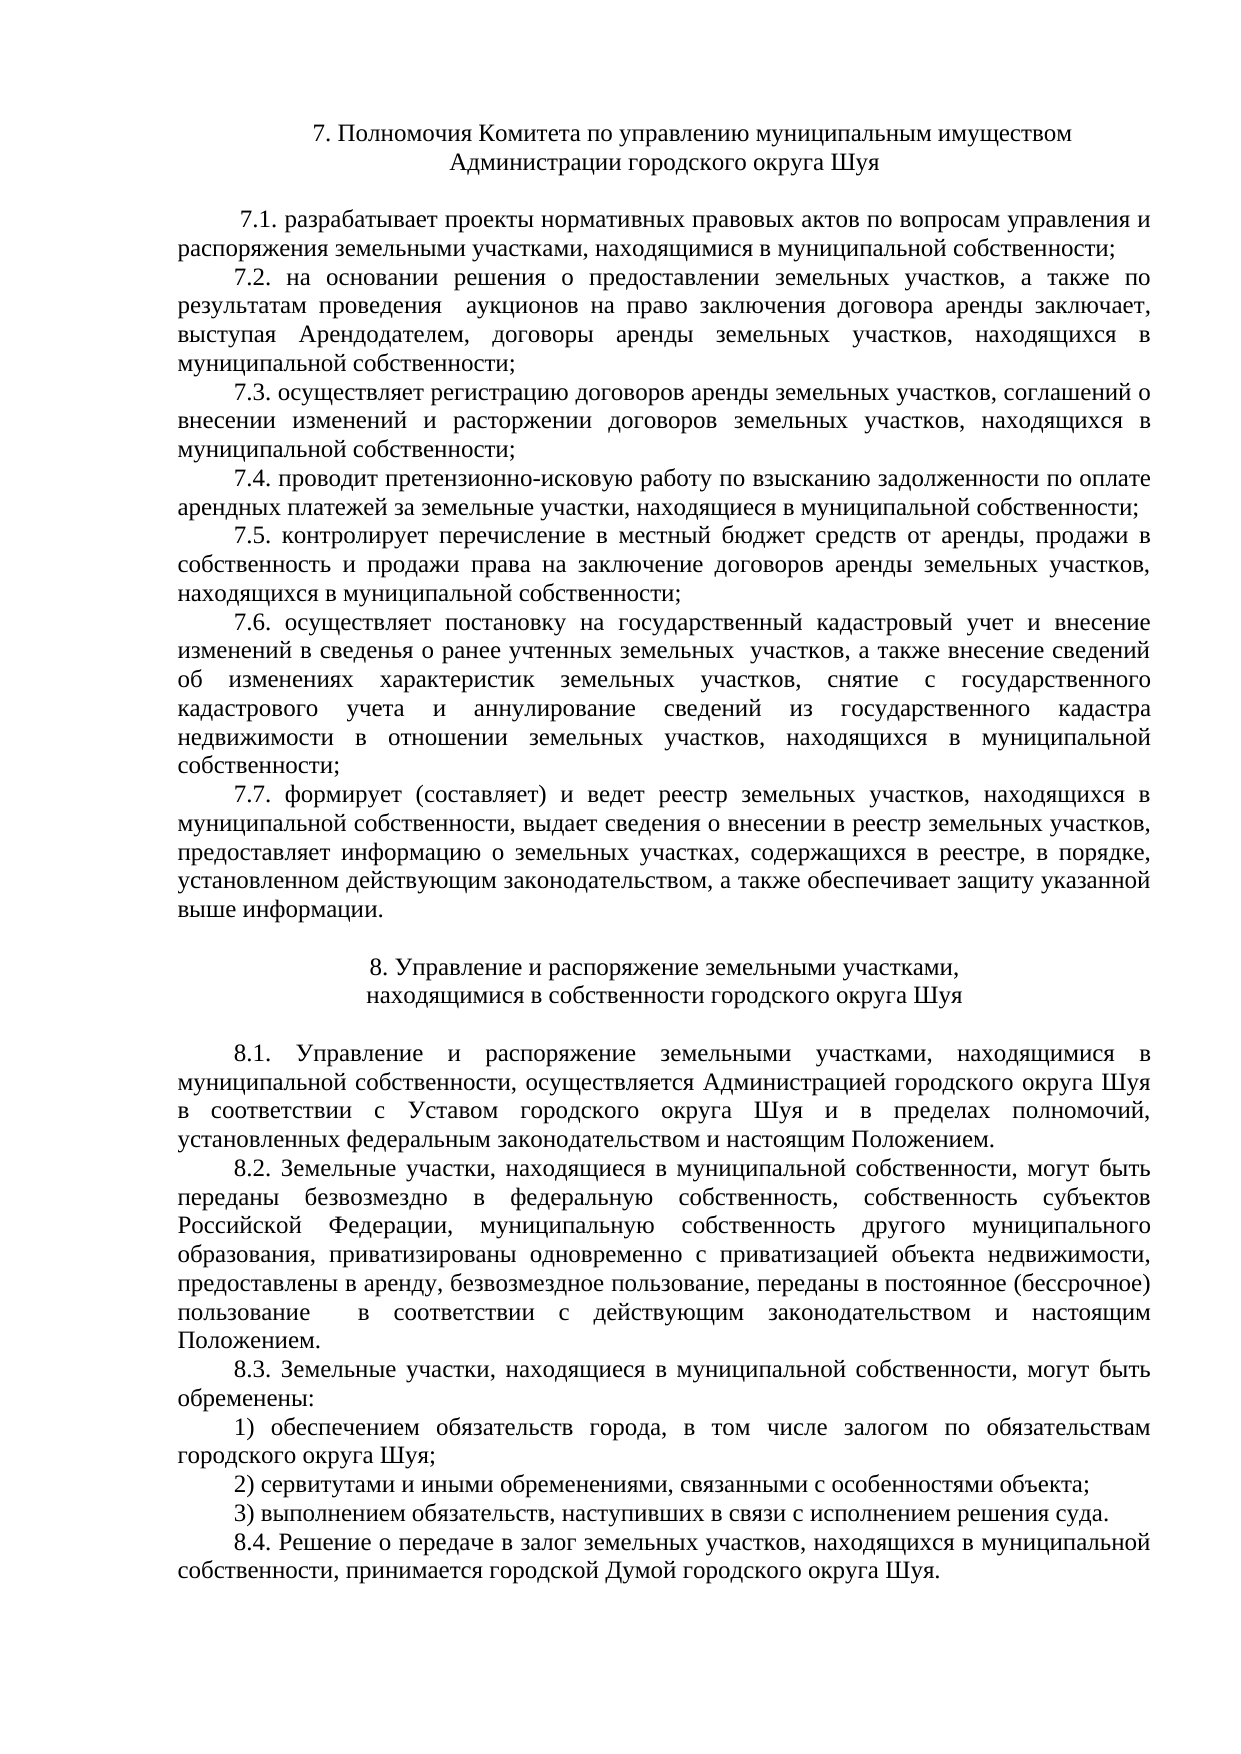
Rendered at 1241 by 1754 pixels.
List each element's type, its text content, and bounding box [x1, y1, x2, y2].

text 7.1. разрабатывает проекты нормативных правовых актов по вопросам управления и распоряжения земельными участками, находящимися в муниципальной собственности; [177, 204, 1152, 262]
text 8.4. Решение о передаче в залог земельных участков, находящихся в муниципальной собственности, принимается городской Думой городского округа Шуя. [177, 1527, 1152, 1584]
text 7.2. на основании решения о предоставлении земельных участков, а также по результатам проведения аукционов на право заключения договора аренды заключает, выступая Арендодателем, договоры аренды земельных участков, находящихся в муниципальной собственности; [177, 262, 1152, 377]
text 7.4. проводит претензионно-исковую работу по взысканию задолженности по оплате арендных платежей за земельные участки, находящиеся в муниципальной собственности; [177, 463, 1152, 521]
text 8. Управление и распоряжение земельными участками, [177, 952, 1152, 981]
text 2) сервитутами и иными обременениями, связанными с особенностями объекта; [177, 1469, 1152, 1498]
text 1) обеспечением обязательств города, в том числе залогом по обязательствам городского округа Шуя; [177, 1412, 1152, 1469]
text 8.3. Земельные участки, находящиеся в муниципальной собственности, могут быть обременены: [177, 1354, 1152, 1412]
text 7.6. осуществляет постановку на государственный кадастровый учет и внесение изменений в сведенья о ранее учтенных земельных участков, а также внесение сведений об изменениях характеристик земельных участков, снятие с государственного кадастрового учета и аннулирование сведений из государственного кадастра недвижимости в отношении земельных участков, находящихся в муниципальной собственности; [177, 607, 1152, 779]
text 7. Полномочия Комитета по управлению муниципальным имуществом Администрации городского округа Шуя [177, 118, 1152, 176]
text 3) выполнением обязательств, наступивших в связи с исполнением решения суда. [177, 1498, 1152, 1527]
text 8.2. Земельные участки, находящиеся в муниципальной собственности, могут быть переданы безвозмездно в федеральную собственность, собственность субъектов Российской Федерации, муниципальную собственность другого муниципального образования, приватизированы одновременно с приватизацией объекта недвижимости, предоставлены в аренду, безвозмездное пользование, переданы в постоянное (бессрочное) пользование в соответствии с действующим законодательством и настоящим Положением. [177, 1153, 1152, 1354]
text 7.7. формирует (составляет) и ведет реестр земельных участков, находящихся в муниципальной собственности, выдает сведения о внесении в реестр земельных участков, предоставляет информацию о земельных участках, содержащихся в реестре, в порядке, установленном действующим законодательством, а также обеспечивает защиту указанной выше информации. [177, 779, 1152, 923]
text находящимися в собственности городского округа Шуя [177, 981, 1152, 1009]
text 8.1. Управление и распоряжение земельными участками, находящимися в муниципальной собственности, осуществляется Администрацией городского округа Шуя в соответствии с Уставом городского округа Шуя и в пределах полномочий, установленных федеральным законодательством и настоящим Положением. [177, 1038, 1152, 1153]
text 7.3. осуществляет регистрацию договоров аренды земельных участков, соглашений о внесении изменений и расторжении договоров земельных участков, находящихся в муниципальной собственности; [177, 377, 1152, 463]
text 7.5. контролирует перечисление в местный бюджет средств от аренды, продажи в собственность и продажи права на заключение договоров аренды земельных участков, находящихся в муниципальной собственности; [177, 521, 1152, 607]
